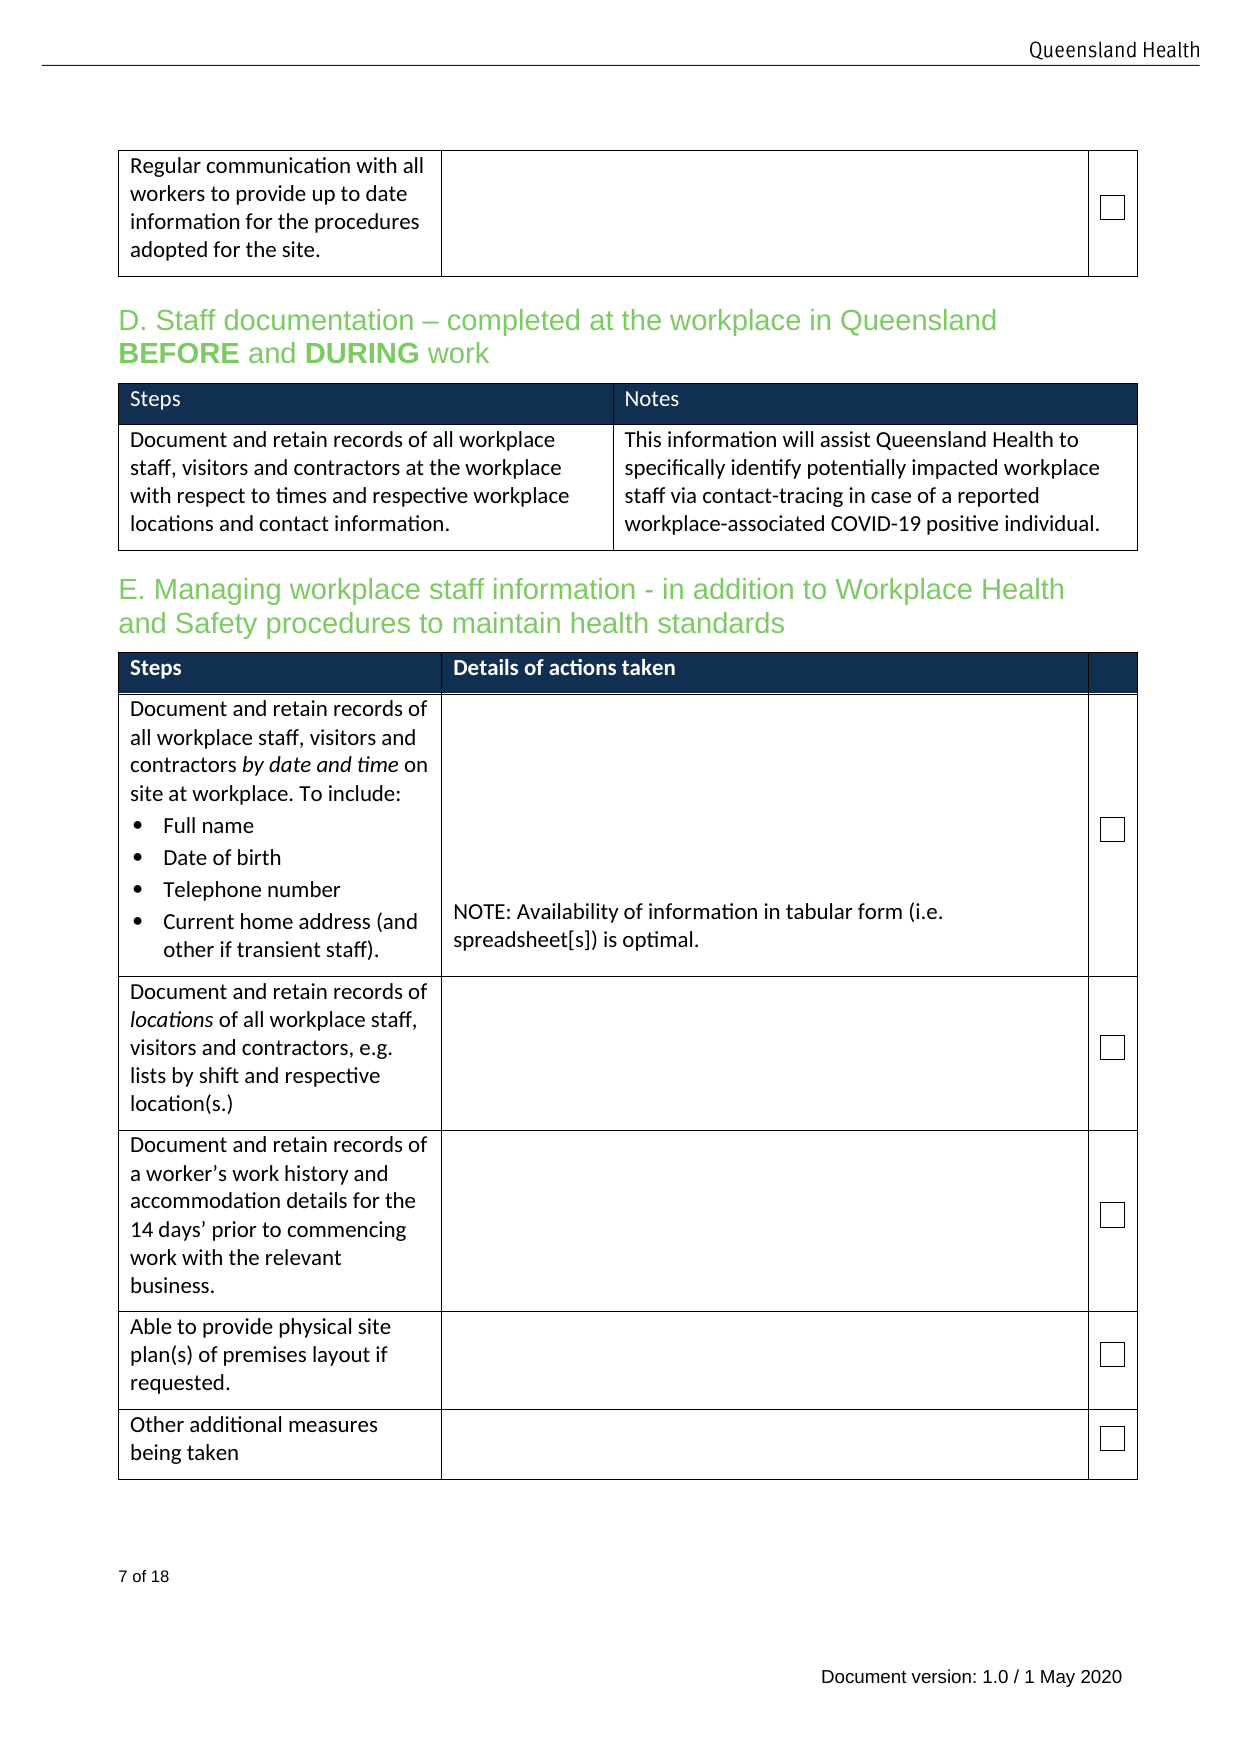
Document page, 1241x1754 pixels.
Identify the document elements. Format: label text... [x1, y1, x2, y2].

table_cell [442, 1131, 1088, 1311]
table_cell [442, 1312, 1088, 1409]
table_cell [1089, 1312, 1137, 1409]
table_header Steps [119, 384, 613, 424]
table_cell [442, 977, 1088, 1129]
picture [0, 0, 1241, 83]
table_cell Document and retain records of a worker’s work history and accommodation details for the 14 days’ prior to commencing work with the relevant business. [119, 1131, 441, 1311]
table_cell Document and retain records of locations of all workplace staff, visitors and contractors, e.g. lists by shift and respective location(s.) [119, 977, 441, 1129]
table_cell Document and retain records of all workplace staff, visitors and contractors at the workplace with respect to times and respective workplace locations and contact information. [119, 425, 613, 550]
table_cell Regular communication with all workers to provide up to date information for the procedures adopted for the site. [119, 151, 441, 276]
table_header Steps [119, 653, 441, 693]
table_cell [1089, 977, 1137, 1129]
table_cell [1089, 151, 1137, 276]
title D. Staff documentation – completed at the workplace in Queensland BEFORE and DURING work [118, 303, 1122, 370]
table_cell Document and retain records of all workplace staff, visitors and contractors by date and time on site at workplace. To include: Full name Date of birth Telephone number Current home address (and other if transient staff). [119, 695, 441, 976]
table_header Notes [614, 384, 1137, 424]
table_cell Able to provide physical site plan(s) of premises layout if requested. [119, 1312, 441, 1409]
table_header [1089, 653, 1137, 693]
table_header Details of actions taken [442, 653, 1088, 693]
title E. Managing workplace staff information - in addition to Workplace Health and Safety procedures to maintain health standards [118, 572, 1122, 639]
table_cell This information will assist Queensland Health to specifically identify potentially impacted workplace staff via contact-tracing in case of a reported workplace-associated COVID-19 positive individual. [614, 425, 1137, 550]
table_cell [1089, 1131, 1137, 1311]
table_cell [1089, 695, 1137, 976]
table_cell [442, 151, 1088, 276]
table_cell [442, 1410, 1088, 1478]
table_cell Other additional measures being taken [119, 1410, 441, 1478]
table_cell [1089, 1410, 1137, 1478]
table_cell NOTE: Availability of information in tabular form (i.e. spreadsheet[s]) is optimal. [442, 695, 1088, 976]
